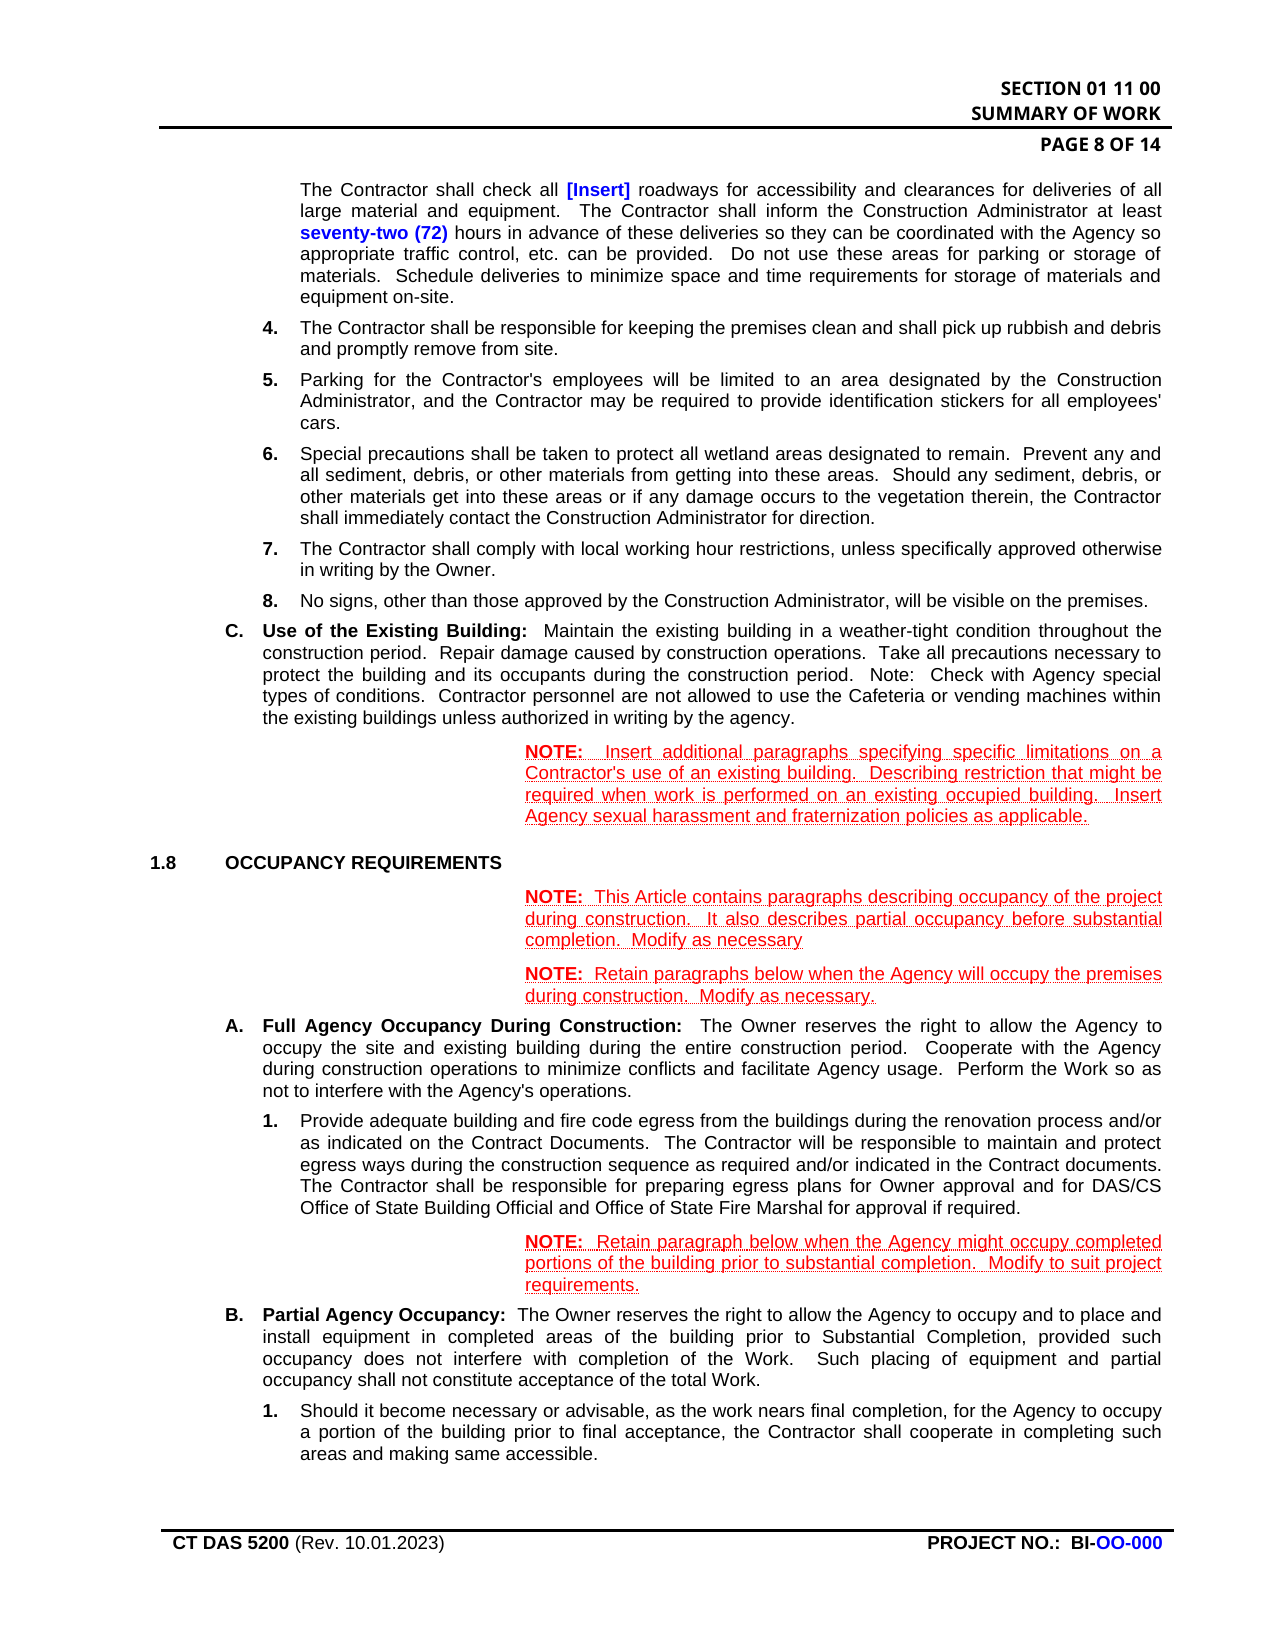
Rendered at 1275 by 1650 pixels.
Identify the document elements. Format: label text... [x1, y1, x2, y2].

text NOTE: Retain paragraphs below when the Agency will occupy the premises during construction. Modify as necessary. [525, 963, 1162, 1006]
subtitle Use of the Existing Building: Maintain the existing building in a weather-tight condition throughout the construction period. Repair damage caused by construction operations. Take all precautions necessary to protect the building and its occupants during the construction period. Note: Check with Agency special types of conditions. Contractor personnel are not allowed to use the Cafeteria or vending machines within the existing buildings unless authorized in writing by the agency. [225, 620, 1162, 728]
subtitle The Contractor shall comply with local working hour restrictions, unless specifically approved otherwise in writing by the Owner. [262, 538, 1162, 581]
subtitle No signs, other than those approved by the Construction Administrator, will be visible on the premises. [262, 590, 1162, 611]
subtitle B. Partial Agency Occupancy: The Owner reserves the right to allow the Agency to occupy and to place and install equipment in completed areas of the building prior to Substantial Completion, provided such occupancy does not interfere with completion of the Work. Such placing of equipment and partial occupancy shall not constitute acceptance of the total Work. [225, 1304, 1162, 1391]
text NOTE: Insert additional paragraphs specifying specific limitations on a Contractor's use of an existing building. Describing restriction that might be required when work is performed on an existing occupied building. Insert Agency sexual harassment and fraternization policies as applicable. [525, 741, 1162, 827]
subtitle Special precautions shall be taken to protect all wetland areas designated to remain. Prevent any and all sediment, debris, or other materials from getting into these areas. Should any sediment, debris, or other materials get into these areas or if any damage occurs to the vegetation therein, the Contractor shall immediately contact the Construction Administrator for direction. [262, 442, 1162, 529]
text NOTE: This Article contains paragraphs describing occupancy of the project during construction. It also describes partial occupancy before substantial completion. Modify as necessary [525, 886, 1162, 951]
subtitle A. Full Agency Occupancy During Construction: The Owner reserves the right to allow the Agency to occupy the site and existing building during the entire construction period. Cooperate with the Agency during construction operations to minimize conflicts and facilitate Agency usage. Perform the Work so as not to interfere with the Agency's operations. [225, 1015, 1162, 1101]
subtitle Parking for the Contractor's employees will be limited to an area designated by the Construction Administrator, and the Contractor may be required to provide identification stickers for all employees' cars. [262, 369, 1162, 433]
subtitle The Contractor shall be responsible for keeping the premises clean and shall pick up rubbish and debris and promptly remove from site. [262, 317, 1162, 360]
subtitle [262, 178, 1162, 308]
subtitle 1.8 OCCUPANCY REQUIREMENTS [150, 852, 1162, 873]
subtitle 1. Provide adequate building and fire code egress from the buildings during the renovation process and/or as indicated on the Contract Documents. The Contractor will be responsible to maintain and protect egress ways during the construction sequence as required and/or indicated in the Contract documents. The Contractor shall be responsible for preparing egress plans for Owner approval and for DAS/CS Office of State Building Official and Office of State Fire Marshal for approval if required. [262, 1110, 1162, 1218]
subtitle Should it become necessary or advisable, as the work nears final completion, for the Agency to occupy a portion of the building prior to final acceptance, the Contractor shall cooperate in completing such areas and making same accessible. [262, 1399, 1162, 1464]
text NOTE: Retain paragraph below when the Agency might occupy completed portions of the building prior to substantial completion. Modify to suit project requirements. [525, 1231, 1162, 1295]
